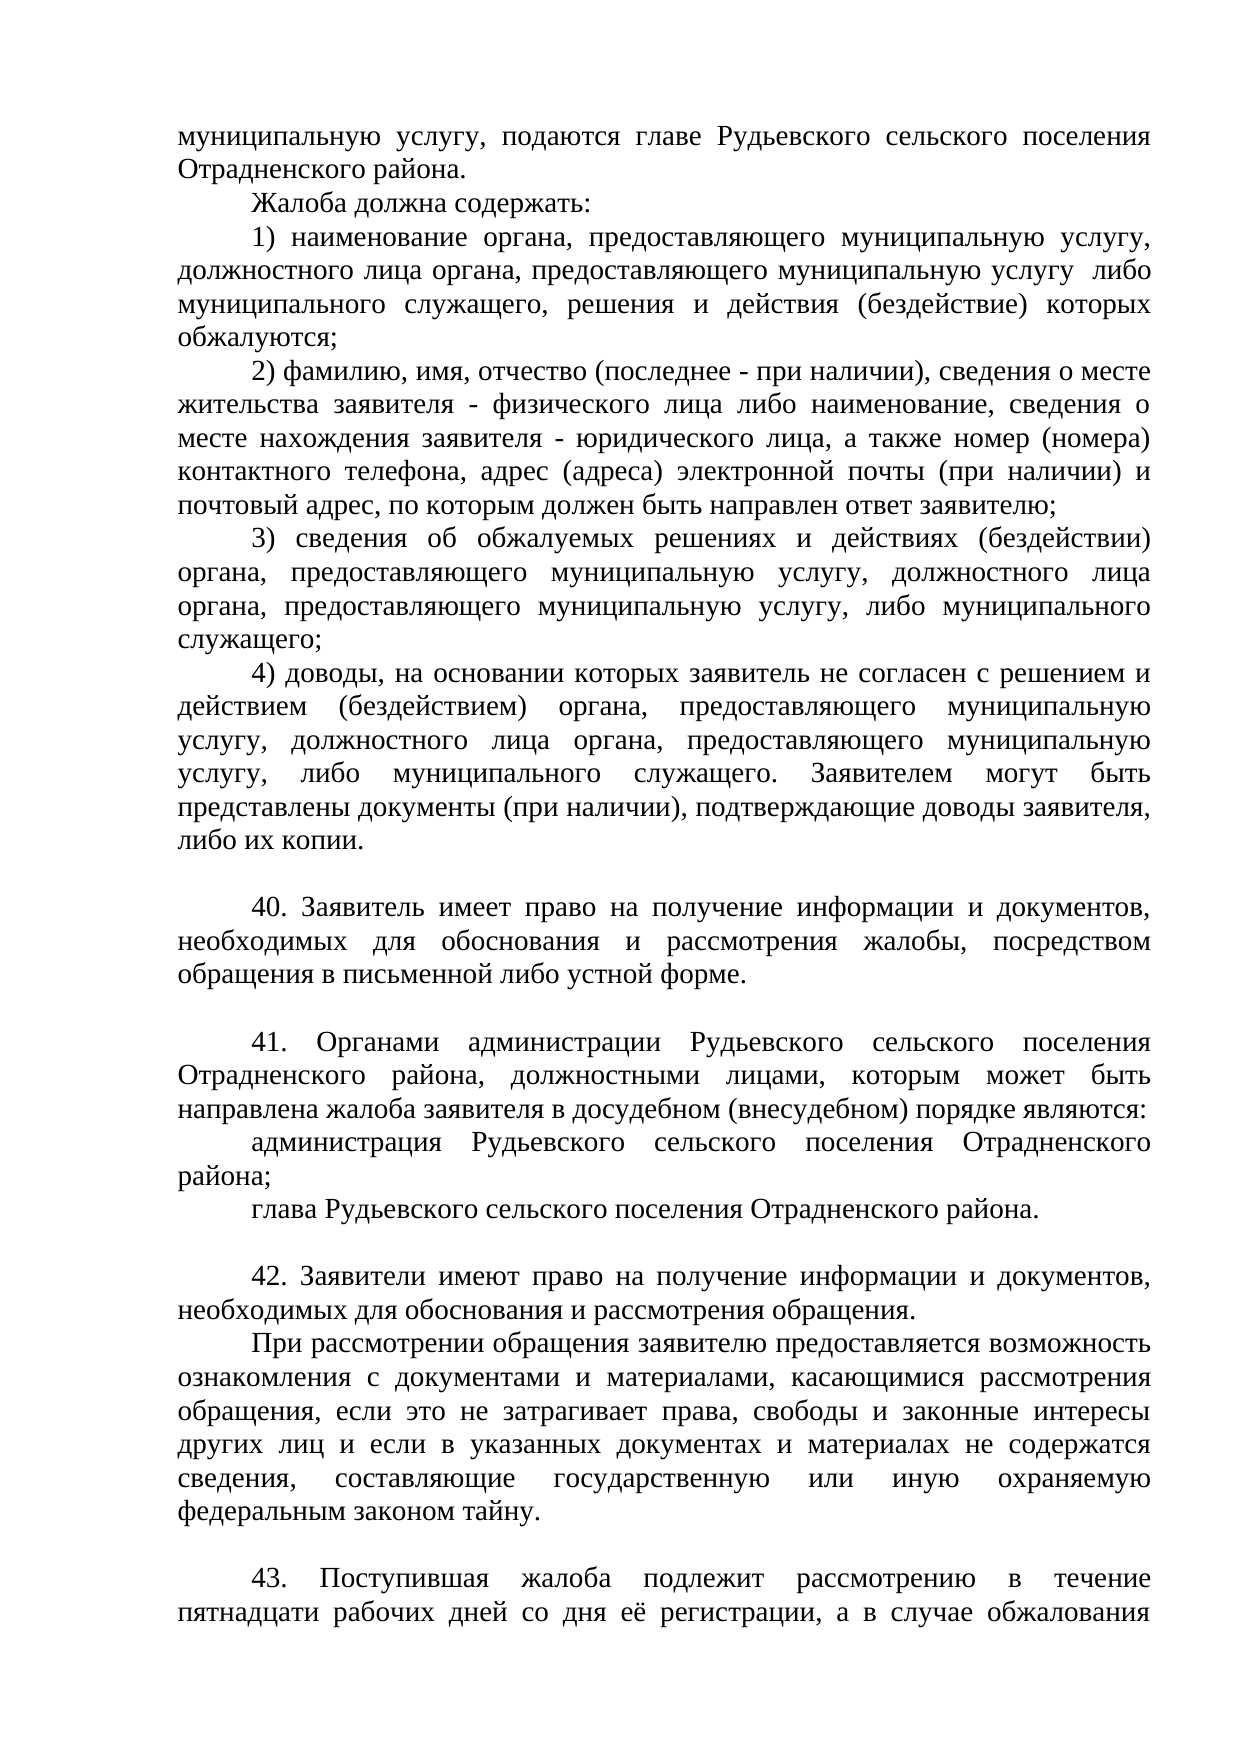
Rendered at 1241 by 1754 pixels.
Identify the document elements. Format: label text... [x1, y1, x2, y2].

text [177, 1560, 1152, 1627]
text 42. Заявители имеют право на получение информации и документов, необходимых для обоснования и рассмотрения обращения. [177, 1258, 1152, 1326]
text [177, 118, 1152, 185]
text 2) фамилию, имя, отчество (последнее - при наличии), сведения о месте жительства заявителя - физического лица либо наименование, сведения о месте нахождения заявителя - юридического лица, а также номер (номера) контактного телефона, адрес (адреса) электронной почты (при наличии) и почтовый адрес, по которым должен быть направлен ответ заявителю; [177, 353, 1152, 521]
text 3) сведения об обжалуемых решениях и действиях (бездействии) органа, предоставляющего муниципальную услугу, должностного лица органа, предоставляющего муниципальную услугу, либо муниципального служащего; [177, 521, 1152, 655]
text При рассмотрении обращения заявителю предоставляется возможность ознакомления с документами и материалами, касающимися рассмотрения обращения, если это не затрагивает права, свободы и законные интересы других лиц и если в указанных документах и материалах не содержатся сведения, составляющие государственную или иную охраняемую федеральным законом тайну. [177, 1326, 1152, 1527]
text 4) доводы, на основании которых заявитель не согласен с решением и действием (бездействием) органа, предоставляющего муниципальную услугу, должностного лица органа, предоставляющего муниципальную услугу, либо муниципального служащего. Заявителем могут быть представлены документы (при наличии), подтверждающие доводы заявителя, либо их копии. [177, 655, 1152, 856]
text глава Рудьевского сельского поселения Отрадненского района. [177, 1191, 1152, 1225]
text 41. Органами администрации Рудьевского сельского поселения Отрадненского района, должностными лицами, которым может быть направлена жалоба заявителя в досудебном (внесудебном) порядке являются: [177, 1024, 1152, 1124]
text администрация Рудьевского сельского поселения Отрадненского района; [177, 1124, 1152, 1191]
text 1) наименование органа, предоставляющего муниципальную услугу, должностного лица органа, предоставляющего муниципальную услугу либо муниципального служащего, решения и действия (бездействие) которых обжалуются; [177, 219, 1152, 353]
text Жалоба должна содержать: [177, 185, 1152, 219]
text 40. Заявитель имеет право на получение информации и документов, необходимых для обоснования и рассмотрения жалобы, посредством обращения в письменной либо устной форме. [177, 889, 1152, 990]
